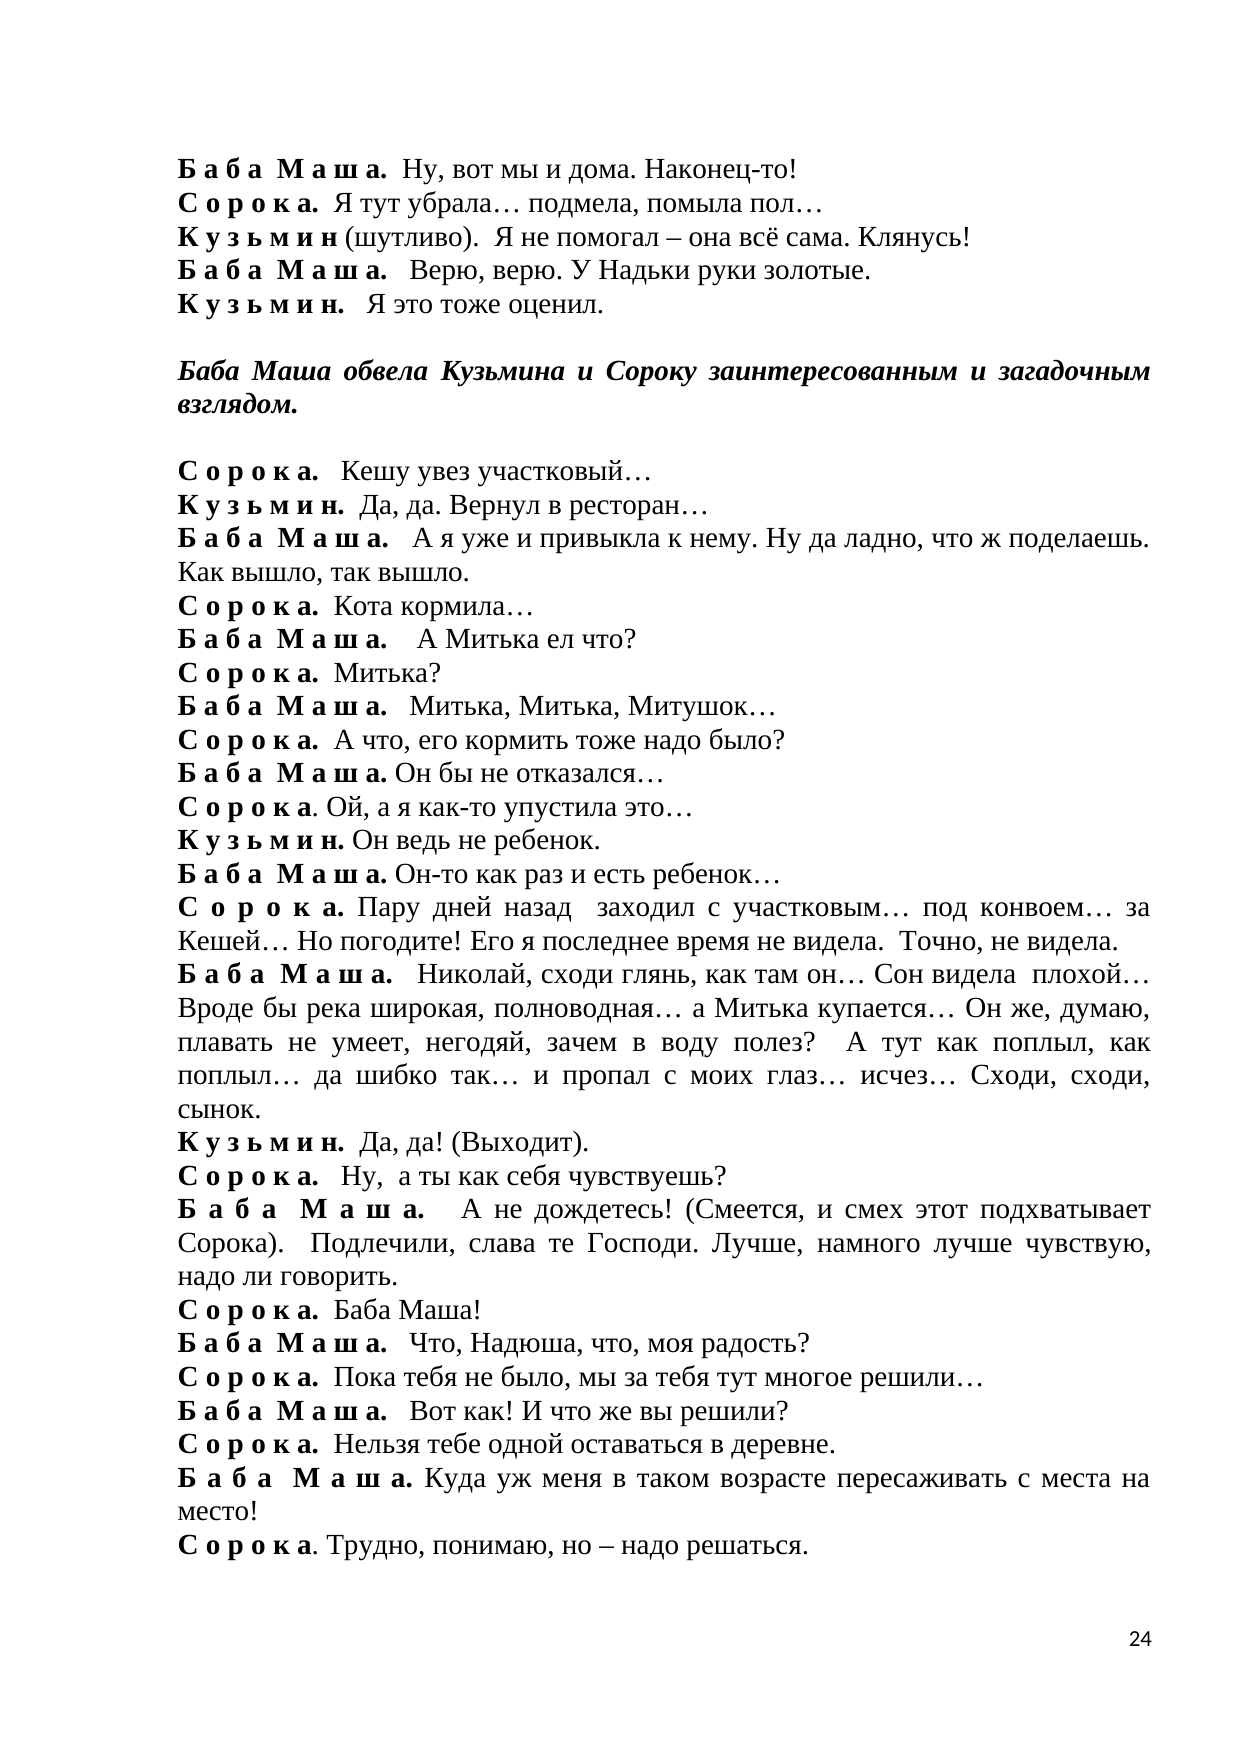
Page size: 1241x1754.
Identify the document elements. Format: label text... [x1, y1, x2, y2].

text К у з ь м и н. Да, да! (Выходит). [177, 1124, 1152, 1158]
text Б а б а М а ш а. Что, Надюша, что, моя радость? [177, 1326, 1152, 1359]
text С о р о к а. Пока тебя не было, мы за тебя тут многое решили… [177, 1359, 1152, 1393]
text К у з ь м и н. Он ведь не ребенок. [177, 822, 1152, 856]
text С о р о к а. Ой, а я как-то упустила это… [177, 789, 1152, 822]
text Б а б а М а ш а. Он бы не отказался… [177, 755, 1152, 789]
text Баба Маша обвела Кузьмина и Сороку заинтересованным и загадочным взглядом. [177, 353, 1152, 420]
text Б а б а М а ш а. Николай, сходи глянь, как там он… Сон видела плохой… Вроде бы река широкая, полноводная… а Митька купается… Он же, думаю, плавать не умеет, негодяй, зачем в воду полез? А тут как поплыл, как поплыл… да шибко так… и пропал с моих глаз… исчез… Сходи, сходи, сынок. [177, 957, 1152, 1124]
text Б а б а М а ш а. Он-то как раз и есть ребенок… [177, 856, 1152, 889]
text Б а б а М а ш а. А я уже и привыкла к нему. Ну да ладно, что ж поделаешь. Как вышло, так вышло. [177, 521, 1152, 588]
text С о р о к а. Трудно, понимаю, но – надо решаться. [177, 1527, 1152, 1560]
text С о р о к а. Кешу увез участковый… [177, 453, 1152, 487]
text К у з ь м и н. Я это тоже оценил. [177, 286, 1152, 319]
text С о р о к а. А что, его кормить тоже надо было? [177, 722, 1152, 755]
text С о р о к а. Я тут убрала… подмела, помыла пол… [177, 185, 1152, 219]
text С о р о к а. Баба Маша! [177, 1292, 1152, 1326]
text Б а б а М а ш а. Куда уж меня в таком возрасте пересаживать с места на место! [177, 1460, 1152, 1527]
text К у з ь м и н (шутливо). Я не помогал – она всё сама. Клянусь! [177, 219, 1152, 252]
text Б а б а М а ш а. Вот как! И что же вы решили? [177, 1393, 1152, 1426]
text Б а б а М а ш а. А Митька ел что? [177, 621, 1152, 655]
text Б а б а М а ш а. Верю, верю. У Надьки руки золотые. [177, 252, 1152, 286]
text С о р о к а. Митька? [177, 655, 1152, 688]
text Б а б а М а ш а. Митька, Митька, Митушок… [177, 688, 1152, 722]
text Б а б а М а ш а. А не дождетесь! (Смеется, и смех этот подхватывает Сорока). Подлечили, слава те Господи. Лучше, намного лучше чувствую, надо ли говорить. [177, 1191, 1152, 1292]
text Б а б а М а ш а. Ну, вот мы и дома. Наконец-то! [177, 152, 1152, 185]
text С о р о к а. Кота кормила… [177, 588, 1152, 621]
text С о р о к а. Нельзя тебе одной оставаться в деревне. [177, 1426, 1152, 1460]
text С о р о к а. Ну, а ты как себя чувствуешь? [177, 1158, 1152, 1191]
text С о р о к а. Пару дней назад заходил с участковым… под конвоем… за Кешей… Но погодите! Его я последнее время не видела. Точно, не видела. [177, 889, 1152, 957]
text К у з ь м и н. Да, да. Вернул в ресторан… [177, 487, 1152, 521]
